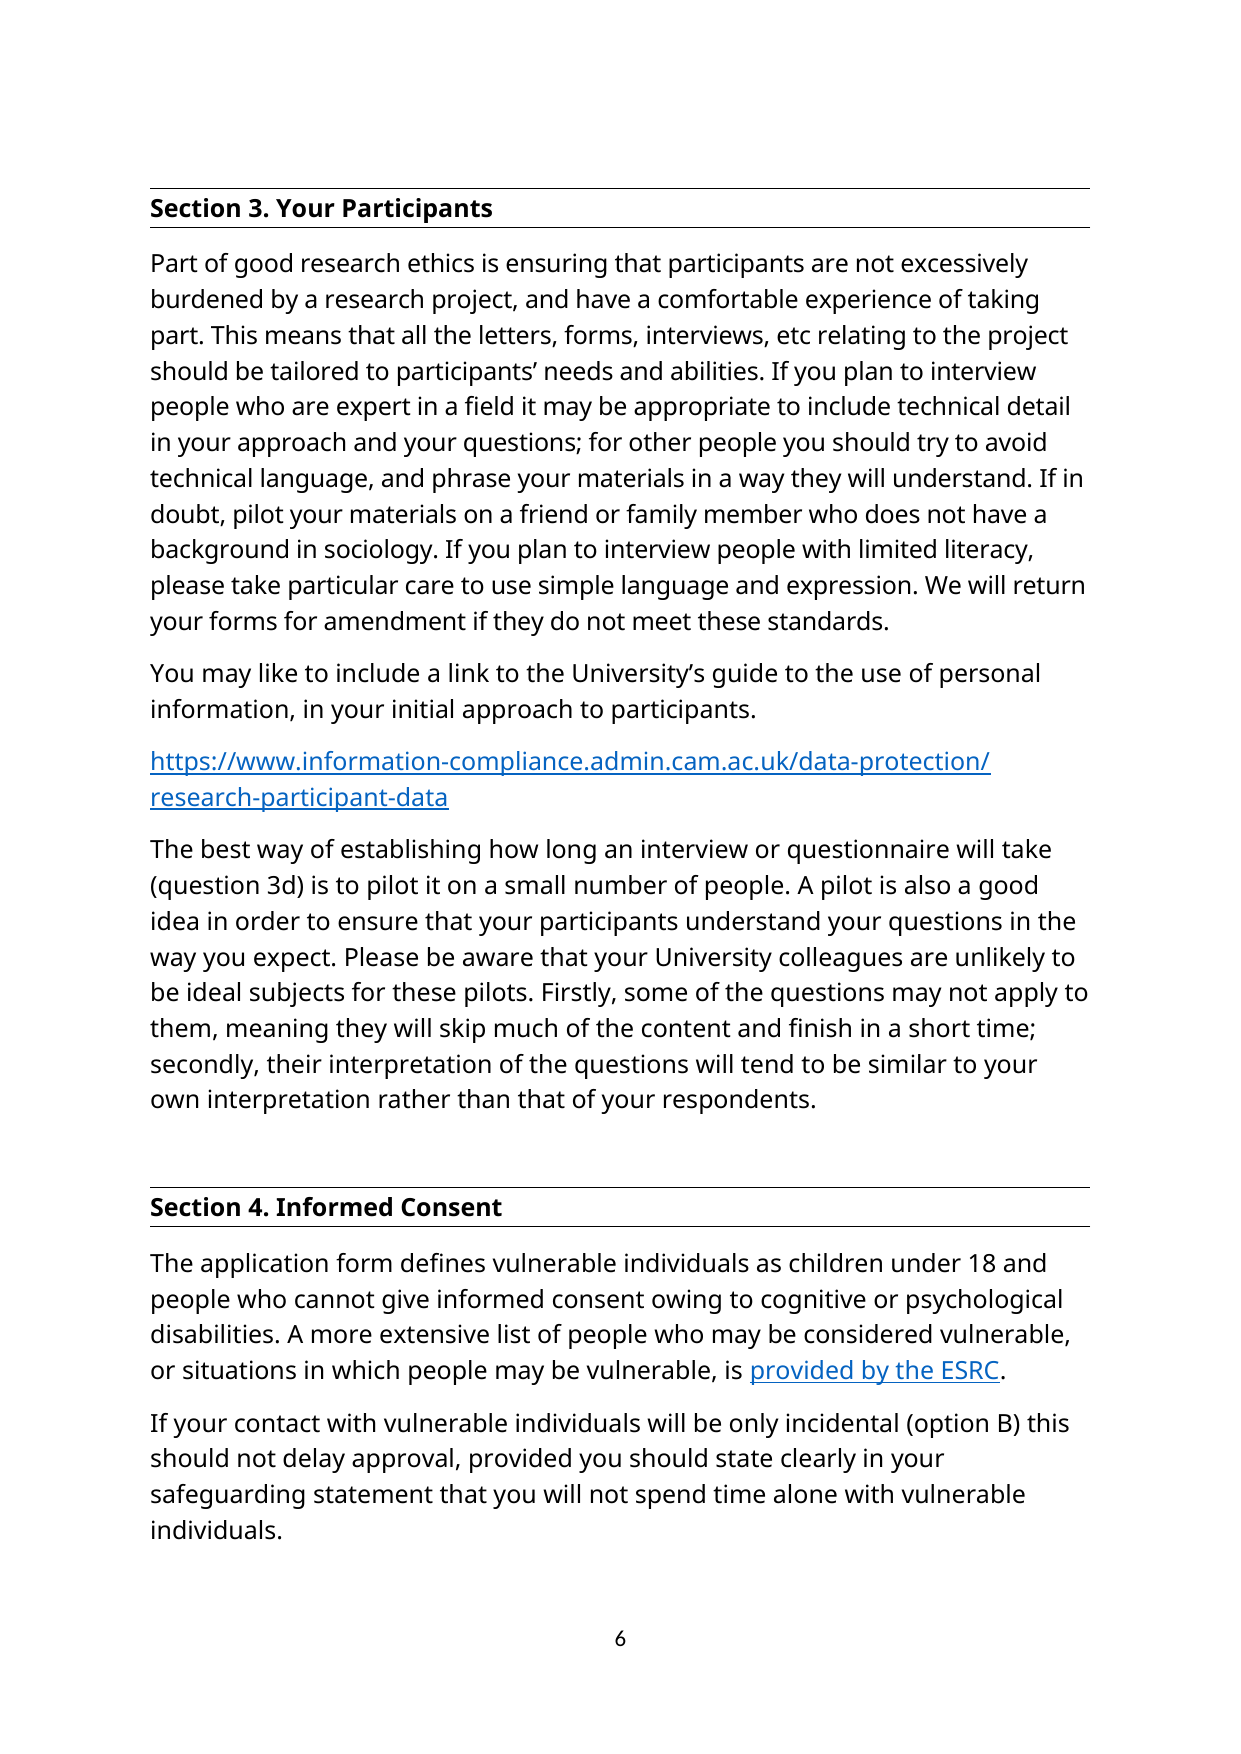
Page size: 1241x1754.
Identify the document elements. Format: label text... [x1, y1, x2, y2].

text If your contact with vulnerable individuals will be only incidental (option B) this should not delay approval, provided you should state clearly in your safeguarding statement that you will not spend time alone with vulnerable individuals. [150, 1405, 1090, 1546]
text The application form defines vulnerable individuals as children under 18 and people who cannot give informed consent owing to cognitive or psychological disabilities. A more extensive list of people who may be considered vulnerable, or situations in which people may be vulnerable, is provided by the ESRC. [150, 1246, 1090, 1387]
text Section 4. Informed Consent [150, 1188, 1090, 1226]
text Part of good research ethics is ensuring that participants are not excessively burdened by a research project, and have a comfortable experience of taking part. This means that all the letters, forms, interviews, etc relating to the project should be tailored to participants’ needs and abilities. If you plan to interview people who are expert in a field it may be appropriate to include technical detail in your approach and your questions; for other people you should try to avoid technical language, and phrase your materials in a way they will understand. If in doubt, pilot your materials on a friend or family member who does not have a background in sociology. If you plan to interview people with limited literacy, please take particular care to use simple language and expression. We will return your forms for amendment if they do not meet these standards. [150, 246, 1090, 637]
text The best way of establishing how long an interview or questionnaire will take (question 3d) is to pilot it on a small number of people. A pilot is also a good idea in order to ensure that your participants understand your questions in the way you expect. Please be aware that your University colleagues are unlikely to be ideal subjects for these pilots. Firstly, some of the questions may not apply to them, meaning they will skip much of the content and finish in a short time; secondly, their interpretation of the questions will tend to be similar to your own interpretation rather than that of your respondents. [150, 832, 1090, 1116]
text You may like to include a link to the University’s guide to the use of personal information, in your initial approach to participants. [150, 656, 1090, 726]
text https://www.information-compliance.admin.cam.ac.uk/data-protection/research-participant-data [150, 744, 1090, 814]
text Section 3. Your Participants [150, 189, 1090, 227]
